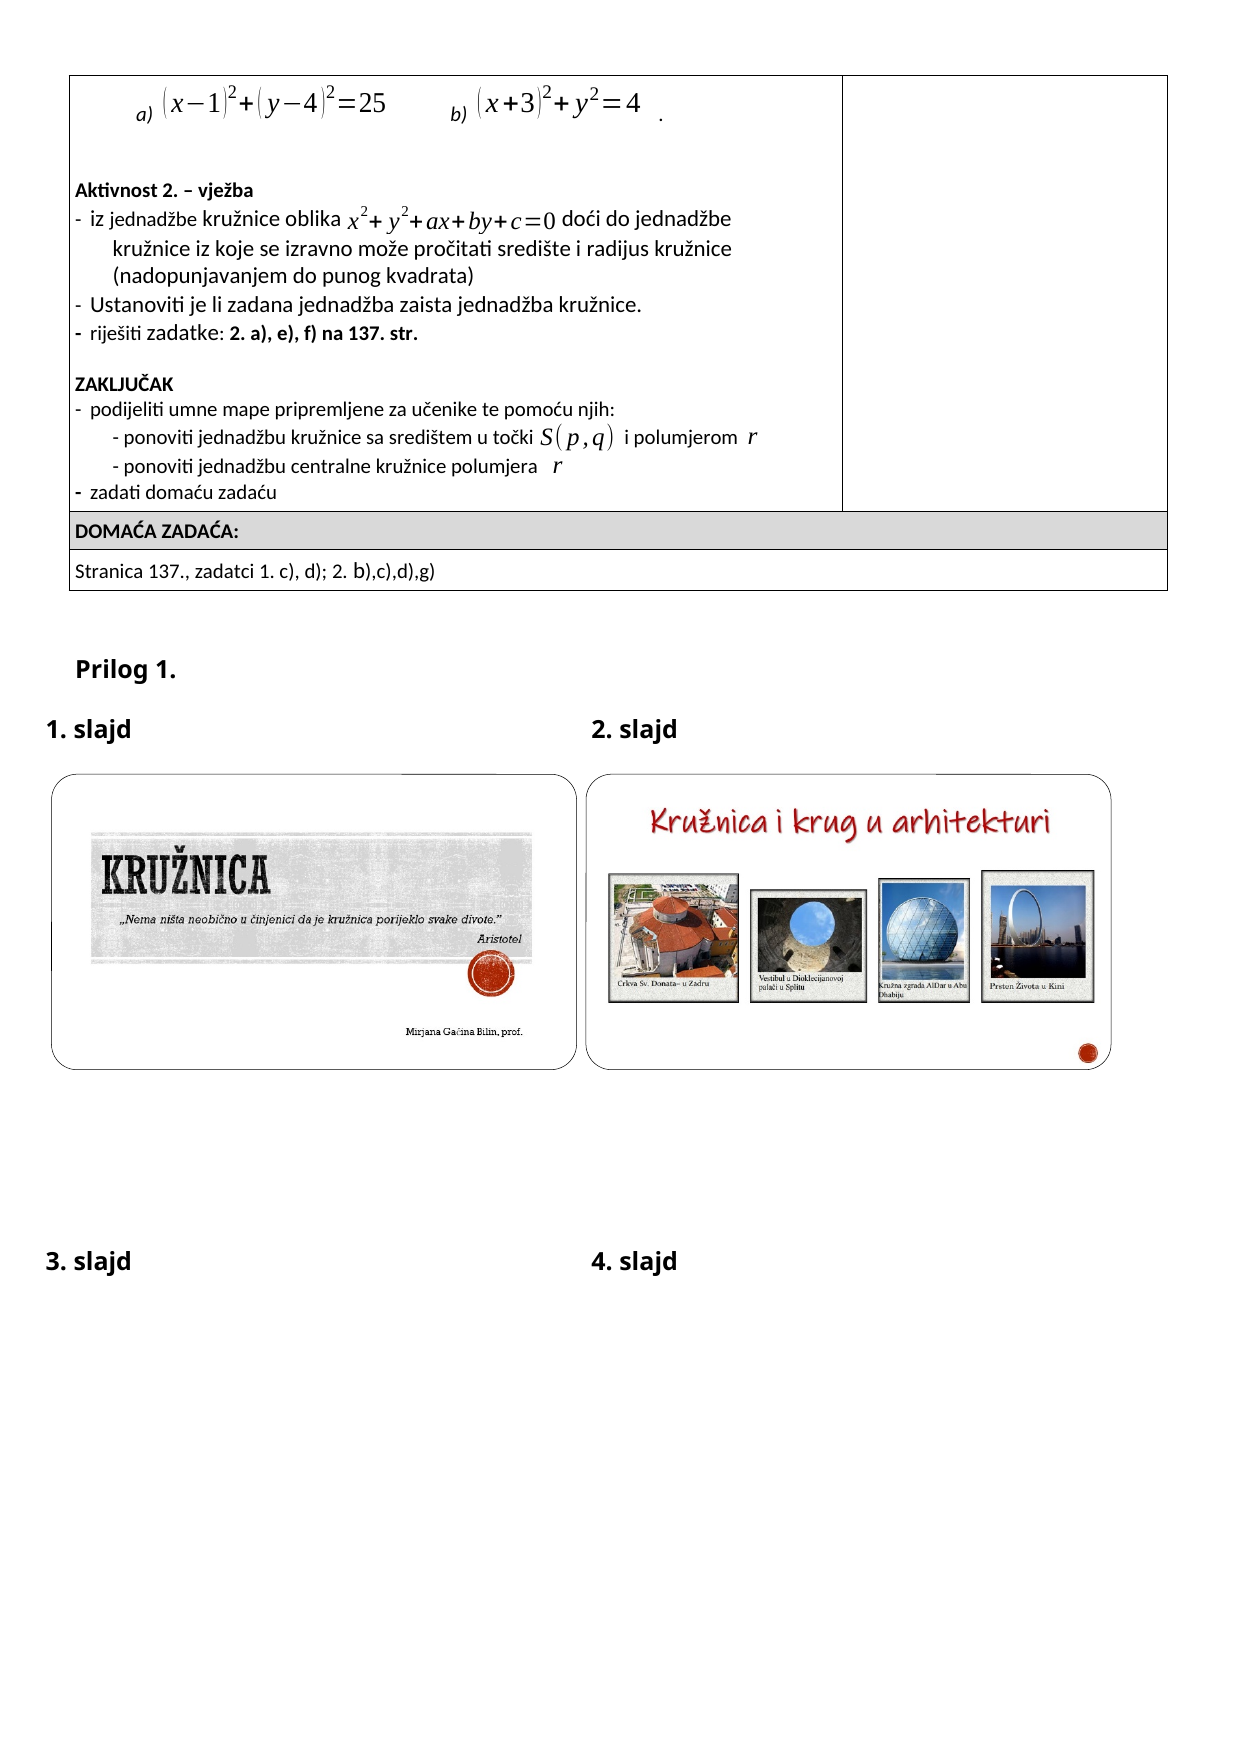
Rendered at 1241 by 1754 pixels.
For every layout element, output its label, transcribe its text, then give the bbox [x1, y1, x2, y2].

picture [587, 775, 1110, 1069]
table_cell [70, 76, 842, 511]
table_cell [843, 76, 1167, 511]
table_cell Stranica 137., zadatci 1. c), d); 2. b),c),d),g) [70, 550, 1167, 590]
picture [52, 775, 576, 1069]
text 1. slajd 2. slajd [45, 711, 1197, 745]
table_cell DOMAĆA ZADAĆA: [70, 512, 1167, 549]
text 3. slajd 4. slajd [45, 1244, 1197, 1278]
text Prilog 1. [75, 651, 1165, 685]
